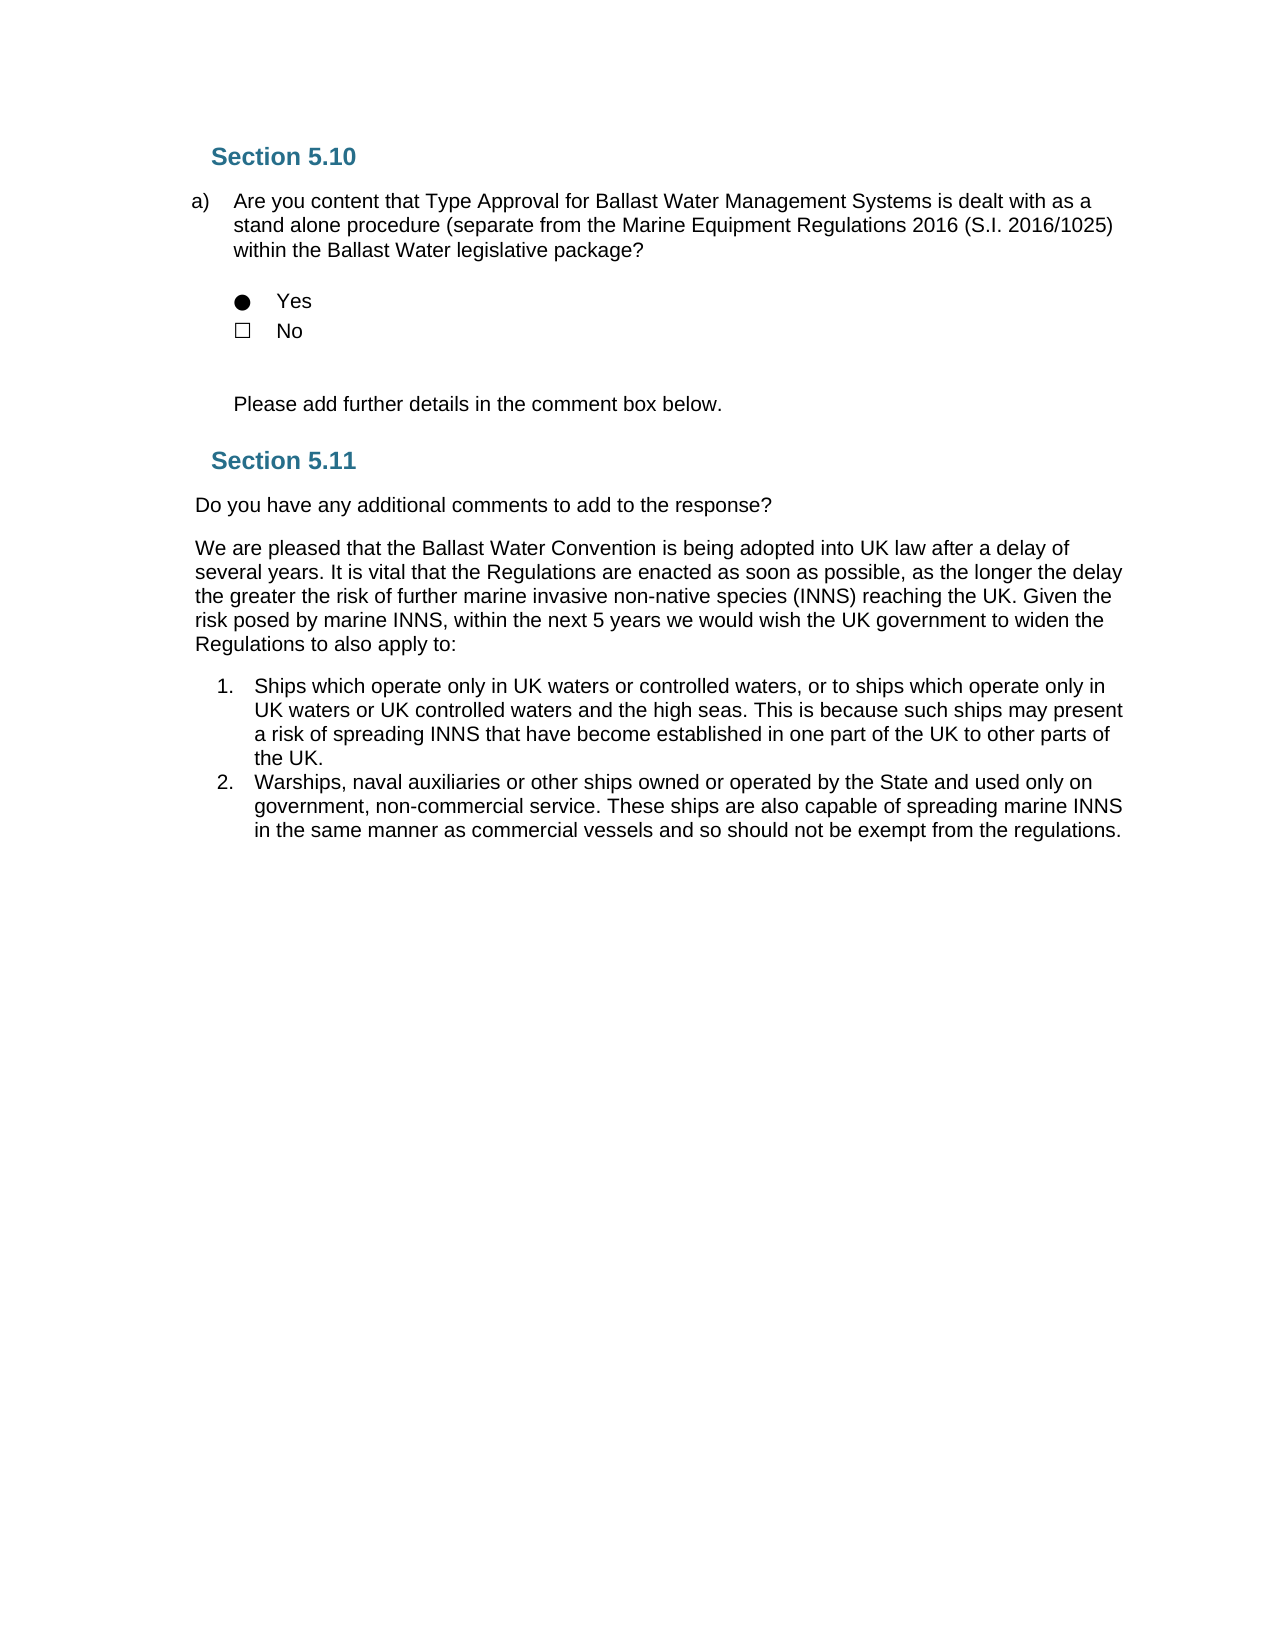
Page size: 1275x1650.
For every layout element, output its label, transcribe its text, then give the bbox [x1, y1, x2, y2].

text Please add further details in the comment box below. [233, 392, 1133, 416]
text Do you have any additional comments to add to the response? [195, 493, 1133, 517]
list Are you content that Type Approval for Ballast Water Management Systems is dealt with as a stand alone procedure (separate from the Marine Equipment Regulations 2016 (S.I. 2016/1025) within the Ballast Water legislative package? [191, 189, 1121, 262]
list No [233, 316, 1133, 344]
text We are pleased that the Ballast Water Convention is being adopted into UK law after a delay of several years. It is vital that the Regulations are enacted as soon as possible, as the longer the delay the greater the risk of further marine invasive non-native species (INNS) reaching the UK. Given the risk posed by marine INNS, within the next 5 years we would wish the UK government to widen the Regulations to also apply to: [195, 536, 1133, 656]
subtitle Section 5.11 [195, 446, 1133, 475]
subtitle Section 5.10 [195, 142, 1133, 170]
list Ships which operate only in UK waters or controlled waters, or to ships which operate only in UK waters or UK controlled waters and the high seas. This is because such ships may present a risk of spreading INNS that have become established in one part of the UK to other parts of the UK. [217, 674, 1133, 770]
list Yes [233, 287, 1133, 315]
list Warships, naval auxiliaries or other ships owned or operated by the State and used only on government, non-commercial service. These ships are also capable of spreading marine INNS in the same manner as commercial vessels and so should not be exempt from the regulations. [217, 770, 1133, 842]
